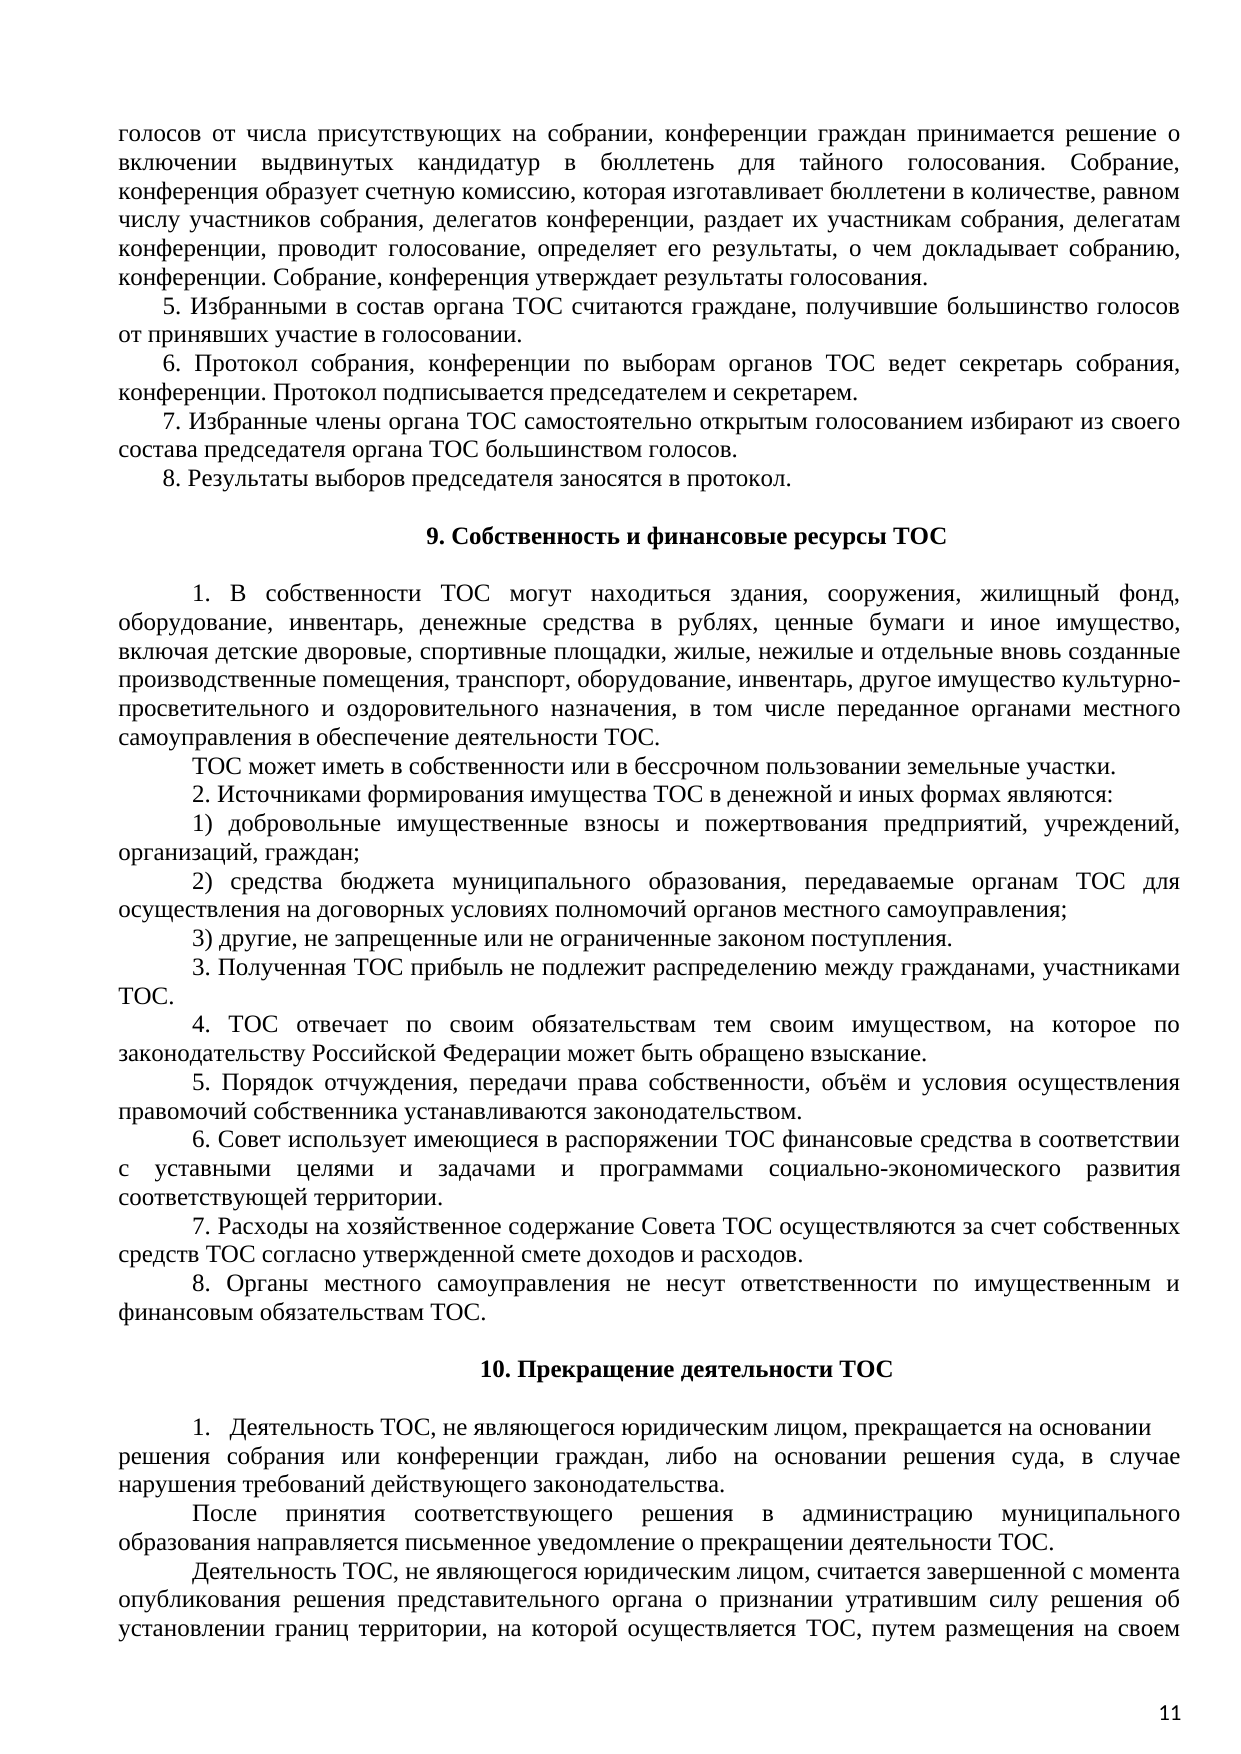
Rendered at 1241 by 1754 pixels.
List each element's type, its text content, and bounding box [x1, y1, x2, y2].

text 6. Совет использует имеющиеся в распоряжении ТОС финансовые средства в соответствии с уставными целями и задачами и программами социально-экономического развития соответствующей территории. [118, 1124, 1181, 1211]
text 5. Порядок отчуждения, передачи права собственности, объём и условия осуществления правомочий собственника устанавливаются законодательством. [118, 1067, 1181, 1124]
text 6. Протокол собрания, конференции по выборам органов ТОС ведет секретарь собрания, конференции. Протокол подписывается председателем и секретарем. [118, 348, 1181, 406]
text 7. Расходы на хозяйственное содержание Совета ТОС осуществляются за счет собственных средств ТОС согласно утвержденной смете доходов и расходов. [118, 1211, 1181, 1268]
text ТОС может иметь в собственности или в бессрочном пользовании земельные участки. [118, 751, 1181, 779]
text 1) добровольные имущественные взносы и пожертвования предприятий, учреждений, организаций, граждан; [118, 808, 1181, 866]
text 9. Собственность и финансовые ресурсы ТОС [118, 521, 1181, 549]
text 8. Органы местного самоуправления не несут ответственности по имущественным и финансовым обязательствам ТОС. [118, 1268, 1181, 1326]
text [118, 1556, 1181, 1642]
text 2. Источниками формирования имущества ТОС в денежной и иных формах являются: [118, 779, 1181, 808]
text 2) средства бюджета муниципального образования, передаваемые органам ТОС для осуществления на договорных условиях полномочий органов местного самоуправления; [118, 866, 1181, 923]
text 4. ТОС отвечает по своим обязательствам тем своим имуществом, на которое по законодательству Российской Федерации может быть обращено взыскание. [118, 1009, 1181, 1067]
text решения собрания или конференции граждан, либо на основании решения суда, в случае нарушения требований действующего законодательства. [118, 1441, 1181, 1498]
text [118, 118, 1181, 291]
list Деятельность ТОС, не являющегося юридическим лицом, прекращается на основании [192, 1412, 1181, 1441]
text 3) другие, не запрещенные или не ограниченные законом поступления. [118, 923, 1181, 952]
text После принятия соответствующего решения в администрацию муниципального образования направляется письменное уведомление о прекращении деятельности ТОС. [118, 1498, 1181, 1556]
text 5. Избранными в состав органа ТОС считаются граждане, получившие большинство голосов от принявших участие в голосовании. [118, 291, 1181, 348]
text 7. Избранные члены органа ТОС самостоятельно открытым голосованием избирают из своего состава председателя органа ТОС большинством голосов. [118, 406, 1181, 463]
text 1. В собственности ТОС могут находиться здания, сооружения, жилищный фонд, оборудование, инвентарь, денежные средства в рублях, ценные бумаги и иное имущество, включая детские дворовые, спортивные площадки, жилые, нежилые и отдельные вновь созданные производственные помещения, транспорт, оборудование, инвентарь, другое имущество культурно-просветительного и оздоровительного назначения, в том числе переданное органами местного самоуправления в обеспечение деятельности ТОС. [118, 578, 1181, 751]
text 3. Полученная ТОС прибыль не подлежит распределению между гражданами, участниками ТОС. [118, 952, 1181, 1009]
text 8. Результаты выборов председателя заносятся в протокол. [118, 463, 1181, 492]
text 10. Прекращение деятельности ТОС [118, 1354, 1181, 1383]
